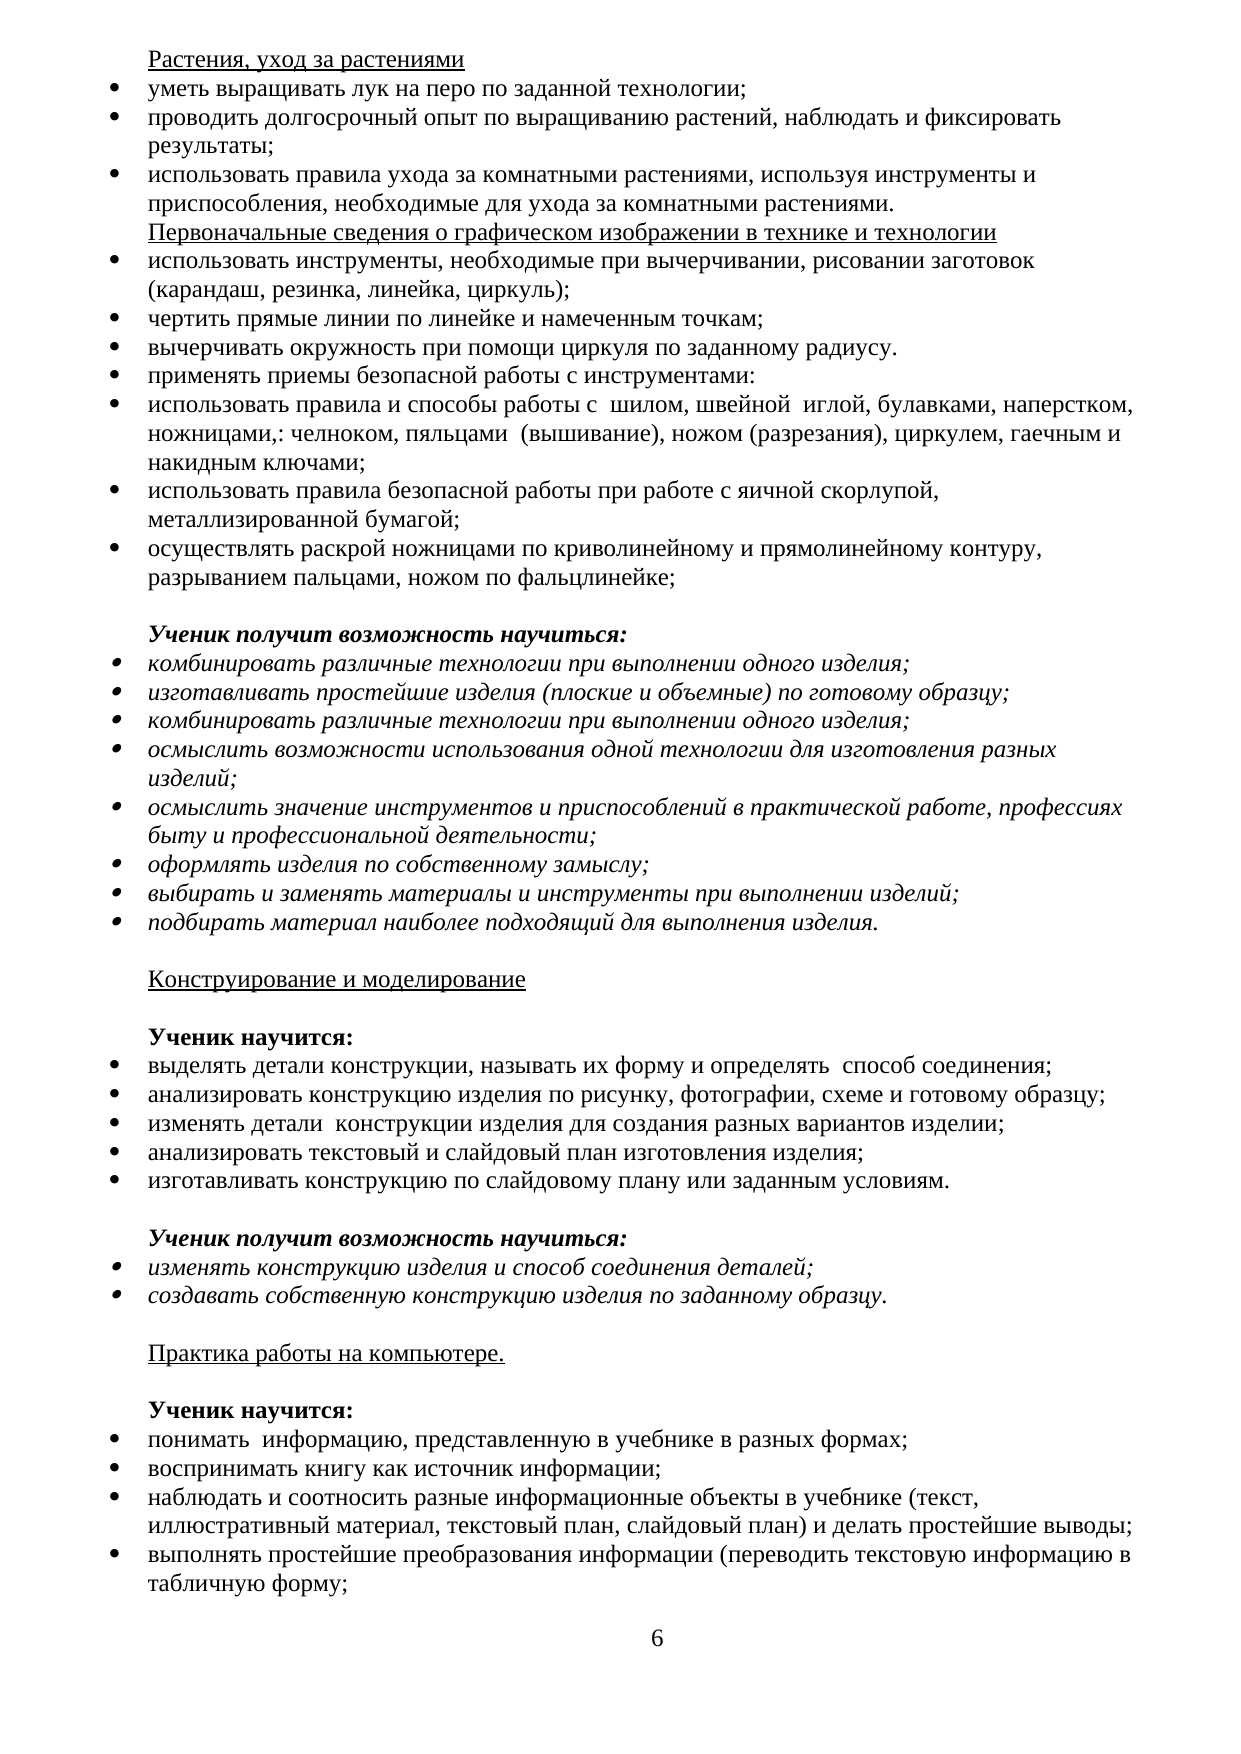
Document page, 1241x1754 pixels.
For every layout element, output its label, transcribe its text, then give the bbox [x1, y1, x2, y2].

list использовать инструменты, необходимые при вычерчивании, рисовании заготовок (карандаш, резинка, линейка, циркуль); [110, 246, 1152, 303]
list осуществлять раскрой ножницами по криволинейному и прямолинейному контуру, разрыванием пальцами, ножом по фальцлинейке; [110, 533, 1152, 591]
list анализировать текстовый и слайдовый план изготовления изделия; [110, 1137, 1152, 1166]
list Ученик получит возможность научиться: [148, 619, 1152, 648]
list применять приемы безопасной работы с инструментами: [110, 361, 1152, 389]
list изменять конструкцию изделия и способ соединения деталей; [110, 1252, 1152, 1281]
list чертить прямые линии по линейке и намеченным точкам; [110, 303, 1152, 332]
list Ученик получит возможность научиться: [148, 1223, 1152, 1252]
list комбинировать различные технологии при выполнении одного изделия; [110, 648, 1152, 677]
list использовать правила и способы работы с шилом, швейной иглой, булавками, наперстком, ножницами,: челноком, пяльцами (вышивание), ножом (разрезания), циркулем, гаечным и накидным ключами; [110, 389, 1152, 476]
list понимать информацию, представленную в учебнике в разных формах; [110, 1424, 1152, 1453]
list выделять детали конструкции, называть их форму и определять способ соединения; [110, 1051, 1152, 1079]
list комбинировать различные технологии при выполнении одного изделия; [110, 706, 1152, 734]
list проводить долгосрочный опыт по выращиванию растений, наблюдать и фиксировать результаты; [110, 102, 1152, 159]
list Первоначальные сведения о графическом изображении в технике и технологии [148, 217, 1152, 246]
list использовать правила безопасной работы при работе с яичной скорлупой, металлизированной бумагой; [110, 476, 1152, 533]
list изготавливать простейшие изделия (плоские и объемные) по готовому образцу; [110, 677, 1152, 706]
list Ученик научится: [148, 1396, 1152, 1424]
list анализировать конструкцию изделия по рисунку, фотографии, схеме и готовому образцу; [110, 1079, 1152, 1108]
list Практика работы на компьютере. [148, 1338, 1152, 1367]
list осмыслить значение инструментов и приспособлений в практической работе, профессиях быту и профессиональной деятельности; [110, 792, 1152, 849]
list изменять детали конструкции изделия для создания разных вариантов изделии; [110, 1108, 1152, 1137]
list Ученик научится: [148, 1022, 1152, 1051]
list подбирать материал наиболее подходящий для выполнения изделия. [110, 907, 1152, 936]
list осмыслить возможности использования одной технологии для изготовления разных изделий; [110, 734, 1152, 792]
list оформлять изделия по собственному замыслу; [110, 849, 1152, 878]
list Растения, уход за растениями [148, 44, 1152, 73]
list наблюдать и соотносить разные информационные объекты в учебнике (текст, иллюстративный материал, текстовый план, слайдовый план) и делать простейшие выводы; [110, 1482, 1152, 1539]
list уметь выращивать лук на перо по заданной технологии; [110, 73, 1152, 102]
list использовать правила ухода за комнатными растениями, используя инструменты и приспособления, необходимые для ухода за комнатными растениями. [110, 159, 1152, 217]
list Конструирование и моделирование [148, 964, 1152, 993]
list выбирать и заменять материалы и инструменты при выполнении изделий; [110, 878, 1152, 907]
list воспринимать книгу как источник информации; [110, 1453, 1152, 1482]
list выполнять простейшие преобразования информации (переводить текстовую информацию в табличную форму; [110, 1539, 1152, 1597]
list вычерчивать окружность при помощи циркуля по заданному радиусу. [110, 332, 1152, 361]
list изготавливать конструкцию по слайдовому плану или заданным условиям. [110, 1166, 1152, 1194]
list создавать собственную конструкцию изделия по заданному образцу. [110, 1281, 1152, 1309]
